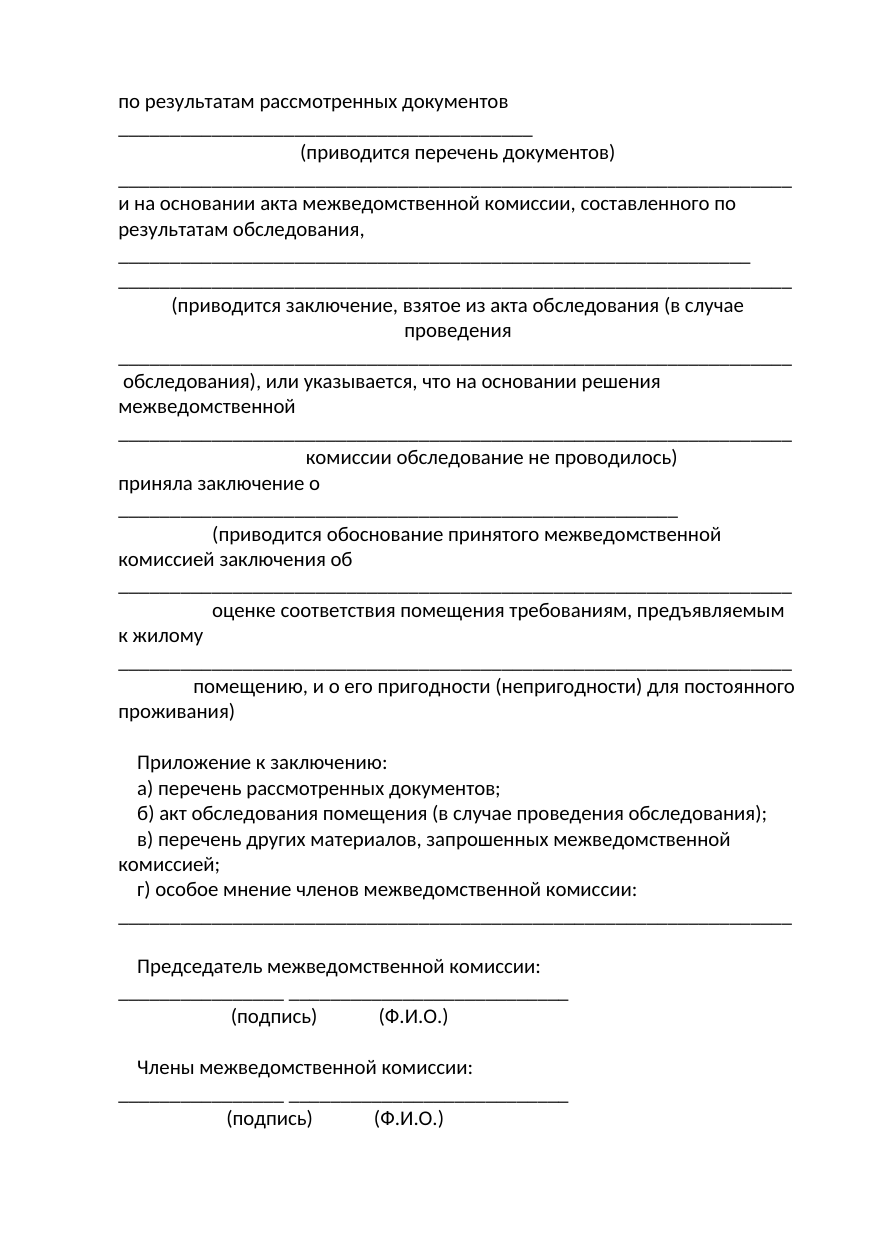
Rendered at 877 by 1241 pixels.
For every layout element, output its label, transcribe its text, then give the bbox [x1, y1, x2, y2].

text (приводится обоснование принятого межведомственной комиссией заключения об [118, 521, 797, 572]
text в) перечень других материалов, запрошенных межведомственной комиссией; [118, 826, 797, 877]
text обследования), или указывается, что на основании решения межведомственной [118, 368, 797, 419]
text _________________________________________________________________и на основании акта межведомственной комиссии, составленного по результатам обследования, _____________________________________________________________ [118, 165, 797, 267]
text (подпись) (Ф.И.О.) [118, 1105, 797, 1131]
text _________________________________________________________________ [118, 902, 797, 927]
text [118, 978, 797, 1004]
text (приводится перечень документов) [118, 139, 797, 165]
text б) акт обследования помещения (в случае проведения обследования); [118, 800, 797, 826]
text (приводится заключение, взятое из акта обследования (в случае проведения [118, 292, 797, 343]
text оценке соответствия помещения требованиям, предъявляемым к жилому [118, 597, 797, 648]
text _________________________________________________________________ [118, 572, 797, 597]
text комиссии обследование не проводилось) [118, 444, 797, 470]
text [118, 1080, 797, 1105]
text г) особое мнение членов межведомственной комиссии: [118, 877, 797, 902]
text _________________________________________________________________ [118, 343, 797, 368]
text помещению, и о его пригодности (непригодности) для постоянного проживания) [118, 673, 797, 724]
text Председатель межведомственной комиссии: [118, 953, 797, 978]
text приняла заключение о ______________________________________________________ [118, 470, 797, 521]
text Члены межведомственной комиссии: [118, 1054, 797, 1080]
text (подпись) (Ф.И.О.) [118, 1004, 797, 1029]
text _________________________________________________________________ [118, 648, 797, 673]
text а) перечень рассмотренных документов; [118, 775, 797, 800]
text _________________________________________________________________ [118, 419, 797, 444]
text по результатам рассмотренных документов ________________________________________ [118, 89, 797, 139]
text _________________________________________________________________ [118, 267, 797, 292]
text Приложение к заключению: [118, 749, 797, 775]
